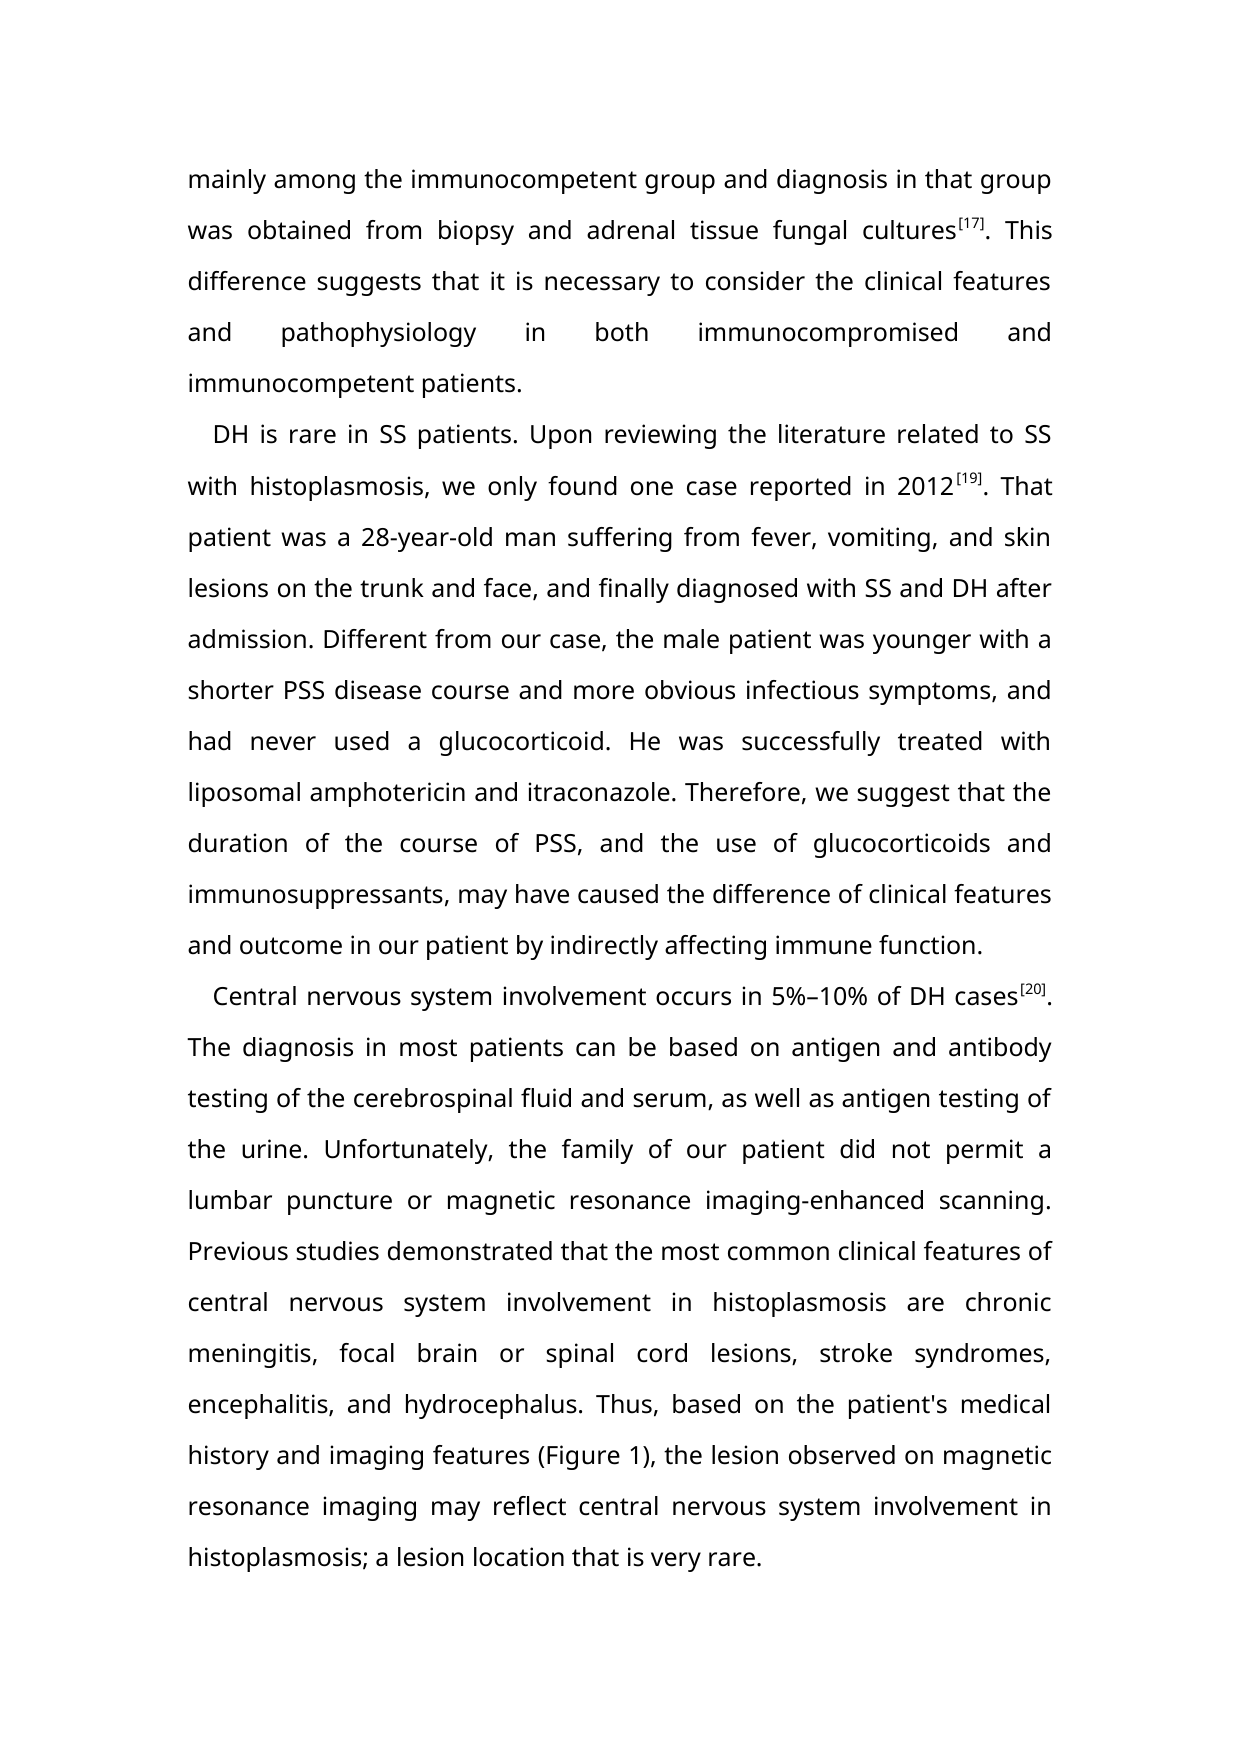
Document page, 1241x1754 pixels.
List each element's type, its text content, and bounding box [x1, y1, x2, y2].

text DH is rare in SS patients. Upon reviewing the literature related to SS with histoplasmosis, we only found one case reported in 2012[19]. That patient was a 28-year-old man suffering from fever, vomiting, and skin lesions on the trunk and face, and finally diagnosed with SS and DH after admission. Different from our case, the male patient was younger with a shorter PSS disease course and more obvious infectious symptoms, and had never used a glucocorticoid. He was successfully treated with liposomal amphotericin and itraconazole. Therefore, we suggest that the duration of the course of PSS, and the use of glucocorticoids and immunosuppressants, may have caused the difference of clinical features and outcome in our patient by indirectly affecting immune function. [187, 417, 1053, 962]
text Central nervous system involvement occurs in 5%–10% of DH cases[20]. The diagnosis in most patients can be based on antigen and antibody testing of the cerebrospinal fluid and serum, as well as antigen testing of the urine. Unfortunately, the family of our patient did not permit a lumbar puncture or magnetic resonance imaging-enhanced scanning. Previous studies demonstrated that the most common clinical features of central nervous system involvement in histoplasmosis are chronic meningitis, focal brain or spinal cord lesions, stroke syndromes, encephalitis, and hydrocephalus. Thus, based on the patient's medical history and imaging features (Figure 1), the lesion observed on magnetic resonance imaging may reflect central nervous system involvement in histoplasmosis; a lesion location that is very rare. [187, 979, 1053, 1574]
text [187, 162, 1053, 400]
